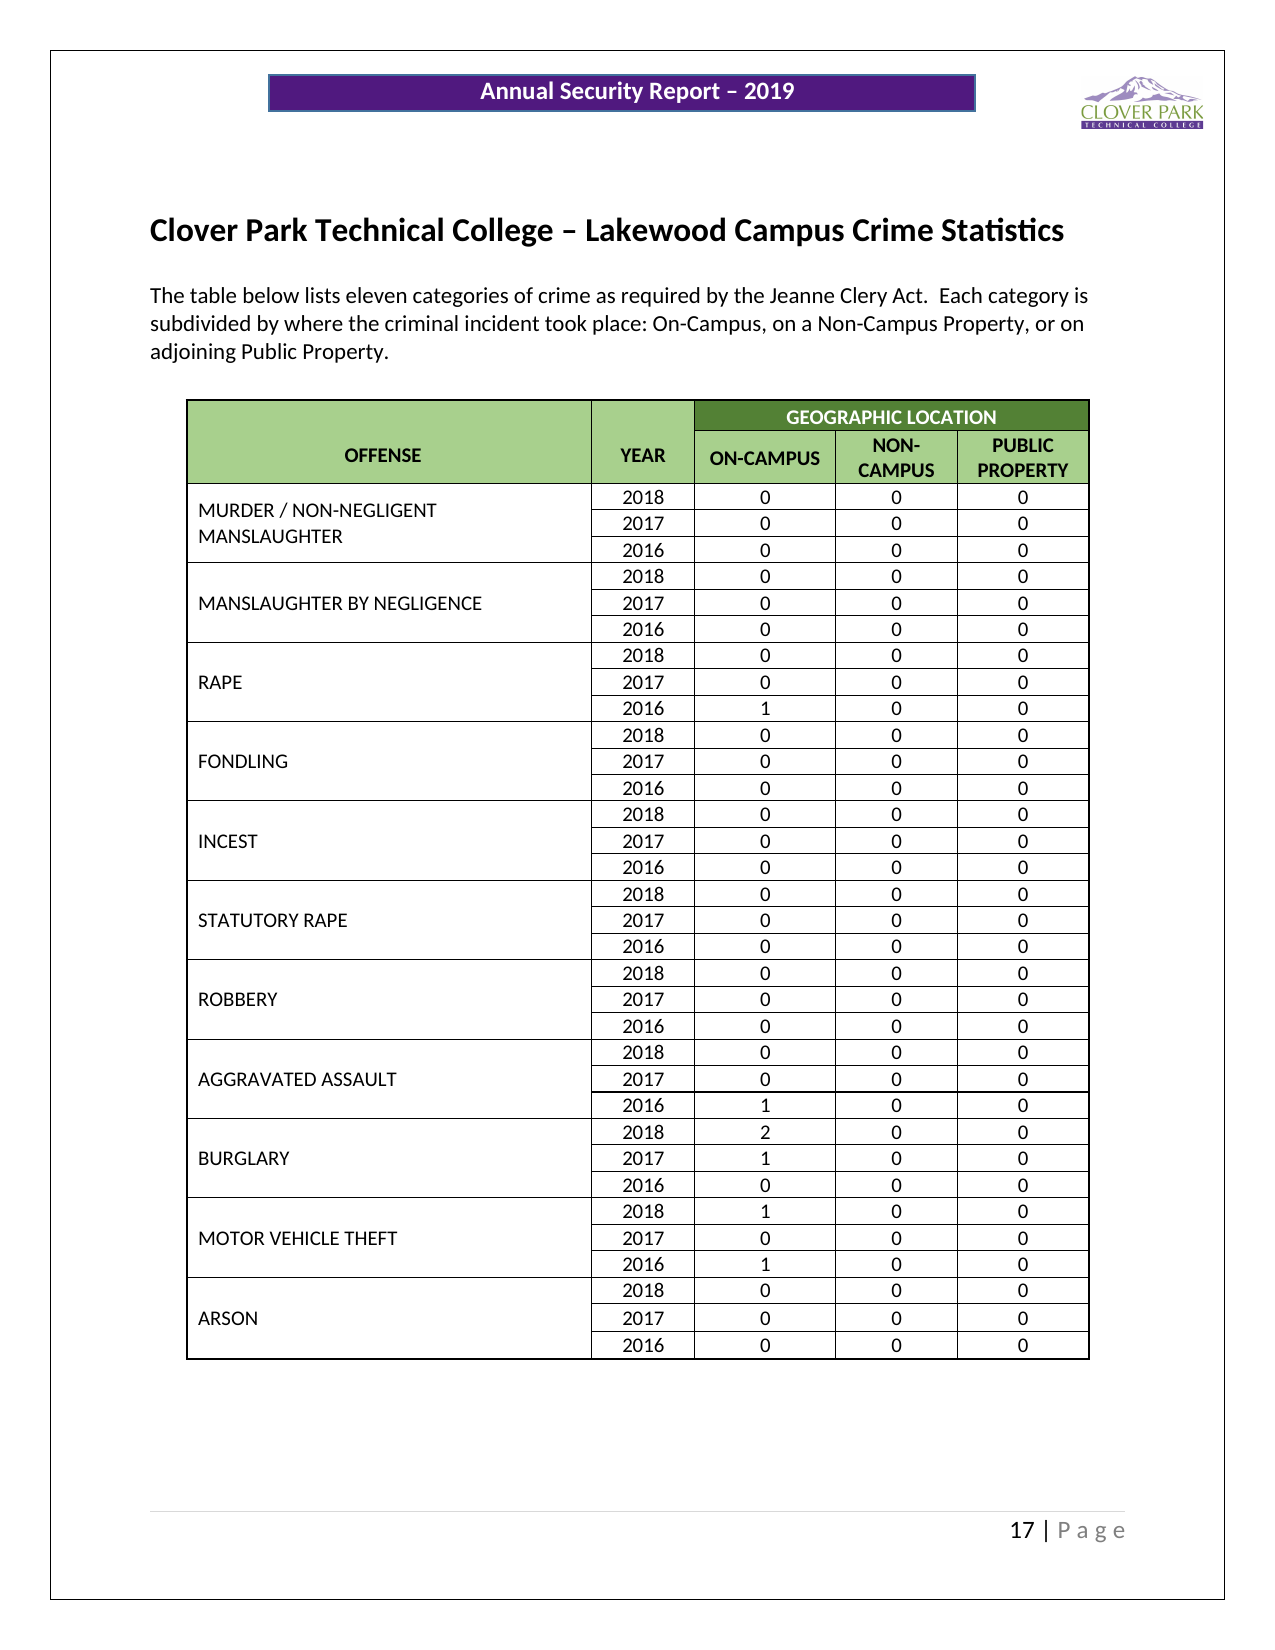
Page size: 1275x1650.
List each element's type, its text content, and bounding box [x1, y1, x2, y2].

table_cell 1 [695, 1093, 835, 1118]
table_cell 0 [836, 1278, 957, 1303]
table_cell 0 [958, 616, 1088, 642]
table_cell 2017 [592, 669, 694, 694]
table_cell 0 [695, 1278, 835, 1303]
table_cell 2017 [592, 590, 694, 615]
table_cell 0 [695, 722, 835, 747]
table_cell 2016 [592, 696, 694, 721]
table_cell 0 [958, 801, 1088, 827]
table_cell 0 [695, 1172, 835, 1197]
table_cell 0 [836, 987, 957, 1012]
table_cell 0 [836, 1304, 957, 1331]
table_cell 2 [695, 1119, 835, 1144]
table_cell 0 [958, 1172, 1088, 1197]
table_cell 2018 [592, 1198, 694, 1224]
table_cell 0 [958, 563, 1088, 589]
table_cell 0 [695, 643, 835, 668]
table_cell 0 [958, 1278, 1088, 1303]
table_header GEOGRAPHIC LOCATION [695, 401, 1088, 430]
table_cell 2017 [592, 1225, 694, 1250]
table_cell STATUTORY RAPE [188, 881, 591, 959]
table_cell 0 [958, 537, 1088, 562]
table_cell 0 [958, 828, 1088, 853]
table_cell 0 [958, 590, 1088, 615]
table_cell 0 [958, 881, 1088, 906]
table_cell 0 [836, 1093, 957, 1118]
table_cell 0 [695, 1332, 835, 1358]
table_cell 0 [695, 484, 835, 509]
table_cell 0 [695, 537, 835, 562]
table_cell 2016 [592, 934, 694, 959]
table_cell 0 [836, 801, 957, 827]
table_cell 0 [958, 669, 1088, 694]
table_cell 0 [695, 828, 835, 853]
table_cell PUBLIC PROPERTY [958, 431, 1088, 483]
table_cell 0 [958, 643, 1088, 668]
table_cell 2016 [592, 1172, 694, 1197]
table_cell 2018 [592, 1040, 694, 1065]
table_cell 0 [836, 749, 957, 774]
table_cell 2016 [592, 854, 694, 880]
table_cell AGGRAVATED ASSAULT [188, 1040, 591, 1118]
table_cell 0 [958, 1013, 1088, 1038]
table_cell 0 [836, 1119, 957, 1144]
table_cell 0 [958, 1332, 1088, 1358]
table_cell 0 [695, 1066, 835, 1091]
table_cell 0 [695, 1225, 835, 1250]
table_cell 1 [695, 696, 835, 721]
table_cell 0 [836, 1198, 957, 1224]
table_cell 2017 [592, 510, 694, 536]
table_cell 0 [958, 1119, 1088, 1144]
picture [1081, 76, 1204, 129]
table_cell 0 [695, 907, 835, 933]
table_cell MURDER / NON-NEGLIGENT MANSLAUGHTER [188, 484, 591, 562]
table_cell ON-CAMPUS [695, 431, 835, 483]
table_cell 2017 [592, 828, 694, 853]
table_cell ROBBERY [188, 960, 591, 1038]
table_cell 0 [958, 484, 1088, 509]
table_cell 0 [836, 537, 957, 562]
table_cell MANSLAUGHTER BY NEGLIGENCE [188, 563, 591, 642]
table_cell 0 [836, 828, 957, 853]
table_cell 0 [695, 960, 835, 986]
table_cell 0 [958, 1198, 1088, 1224]
table_cell 0 [836, 563, 957, 589]
table_cell 0 [695, 775, 835, 800]
table_cell 0 [836, 722, 957, 747]
table_cell 2017 [592, 1145, 694, 1171]
table_cell 0 [836, 1332, 957, 1358]
table_cell 2018 [592, 960, 694, 986]
table_cell 0 [695, 801, 835, 827]
subtitle Clover Park Technical College – Lakewood Campus Crime Statistics [150, 209, 1125, 249]
table_cell BURGLARY [188, 1119, 591, 1197]
table_cell 0 [836, 854, 957, 880]
table_cell 0 [836, 934, 957, 959]
table_cell 0 [836, 510, 957, 536]
table_cell 0 [958, 987, 1088, 1012]
table_cell 0 [836, 669, 957, 694]
table_cell 0 [695, 987, 835, 1012]
table_cell 0 [958, 1251, 1088, 1277]
table_cell 2018 [592, 1278, 694, 1303]
table_cell 2017 [592, 749, 694, 774]
table_cell 2016 [592, 775, 694, 800]
table_cell 0 [836, 590, 957, 615]
table_cell 2016 [592, 1093, 694, 1118]
table_cell 0 [836, 881, 957, 906]
table_cell 0 [958, 960, 1088, 986]
table_cell 0 [836, 775, 957, 800]
table_cell 0 [958, 696, 1088, 721]
table_cell FONDLING [188, 722, 591, 800]
table_cell 2018 [592, 484, 694, 509]
table_cell 2017 [592, 987, 694, 1012]
table_cell 0 [958, 907, 1088, 933]
table_cell 1 [695, 1145, 835, 1171]
table_cell 2018 [592, 881, 694, 906]
table_cell 0 [958, 1225, 1088, 1250]
table_cell 1 [695, 1198, 835, 1224]
table_cell 0 [695, 934, 835, 959]
table_cell 0 [958, 775, 1088, 800]
table_cell 0 [836, 696, 957, 721]
table_cell 0 [836, 1066, 957, 1091]
table_cell 0 [958, 1066, 1088, 1091]
table_cell 2018 [592, 1119, 694, 1144]
table_cell 0 [836, 643, 957, 668]
table_cell 0 [836, 1013, 957, 1038]
table_cell 0 [836, 907, 957, 933]
table_cell RAPE [188, 643, 591, 721]
table_cell 2017 [592, 1066, 694, 1091]
table_cell NON-CAMPUS [836, 431, 957, 483]
table_cell 0 [958, 854, 1088, 880]
table_cell 0 [836, 1145, 957, 1171]
table_cell 0 [958, 510, 1088, 536]
table_cell 0 [695, 749, 835, 774]
table_cell 0 [695, 881, 835, 906]
table_cell 2016 [592, 537, 694, 562]
table_cell 0 [695, 854, 835, 880]
table_cell 0 [695, 616, 835, 642]
table_cell 2016 [592, 1013, 694, 1038]
table_cell 1 [695, 1251, 835, 1277]
table_header YEAR [592, 401, 694, 483]
table_cell 0 [836, 1172, 957, 1197]
table_cell 0 [958, 749, 1088, 774]
table_cell 2016 [592, 1332, 694, 1358]
table_cell 0 [958, 1304, 1088, 1331]
table_cell INCEST [188, 801, 591, 880]
table_cell 0 [958, 1145, 1088, 1171]
table_cell 2016 [592, 616, 694, 642]
table_cell 0 [836, 484, 957, 509]
table_cell 0 [958, 1093, 1088, 1118]
table_cell 0 [958, 722, 1088, 747]
table_cell 2018 [592, 563, 694, 589]
table_cell ARSON [188, 1278, 591, 1358]
table_cell 0 [695, 1013, 835, 1038]
table_cell 0 [695, 590, 835, 615]
table_cell 0 [836, 1225, 957, 1250]
table_cell 0 [836, 1040, 957, 1065]
table_cell 0 [695, 1304, 835, 1331]
table_cell 0 [958, 1040, 1088, 1065]
table_cell 0 [695, 1040, 835, 1065]
table_header OFFENSE [188, 401, 591, 483]
table_cell 0 [695, 563, 835, 589]
table_cell 0 [695, 510, 835, 536]
table_cell 0 [836, 616, 957, 642]
table_cell 0 [958, 934, 1088, 959]
table_cell 2017 [592, 1304, 694, 1331]
text The table below lists eleven categories of crime as required by the Jeanne Clery Act. Each category is subdivided by where the criminal incident took place: On-Campus, on a Non-Campus Property, or on adjoining Public Property. [150, 281, 1125, 365]
table_cell 0 [695, 669, 835, 694]
table_cell 0 [836, 1251, 957, 1277]
table_cell 0 [836, 960, 957, 986]
table_cell 2017 [592, 907, 694, 933]
table_cell 2016 [592, 1251, 694, 1277]
table_cell 2018 [592, 722, 694, 747]
table_cell 2018 [592, 643, 694, 668]
table_cell 2018 [592, 801, 694, 827]
table_cell MOTOR VEHICLE THEFT [188, 1198, 591, 1277]
